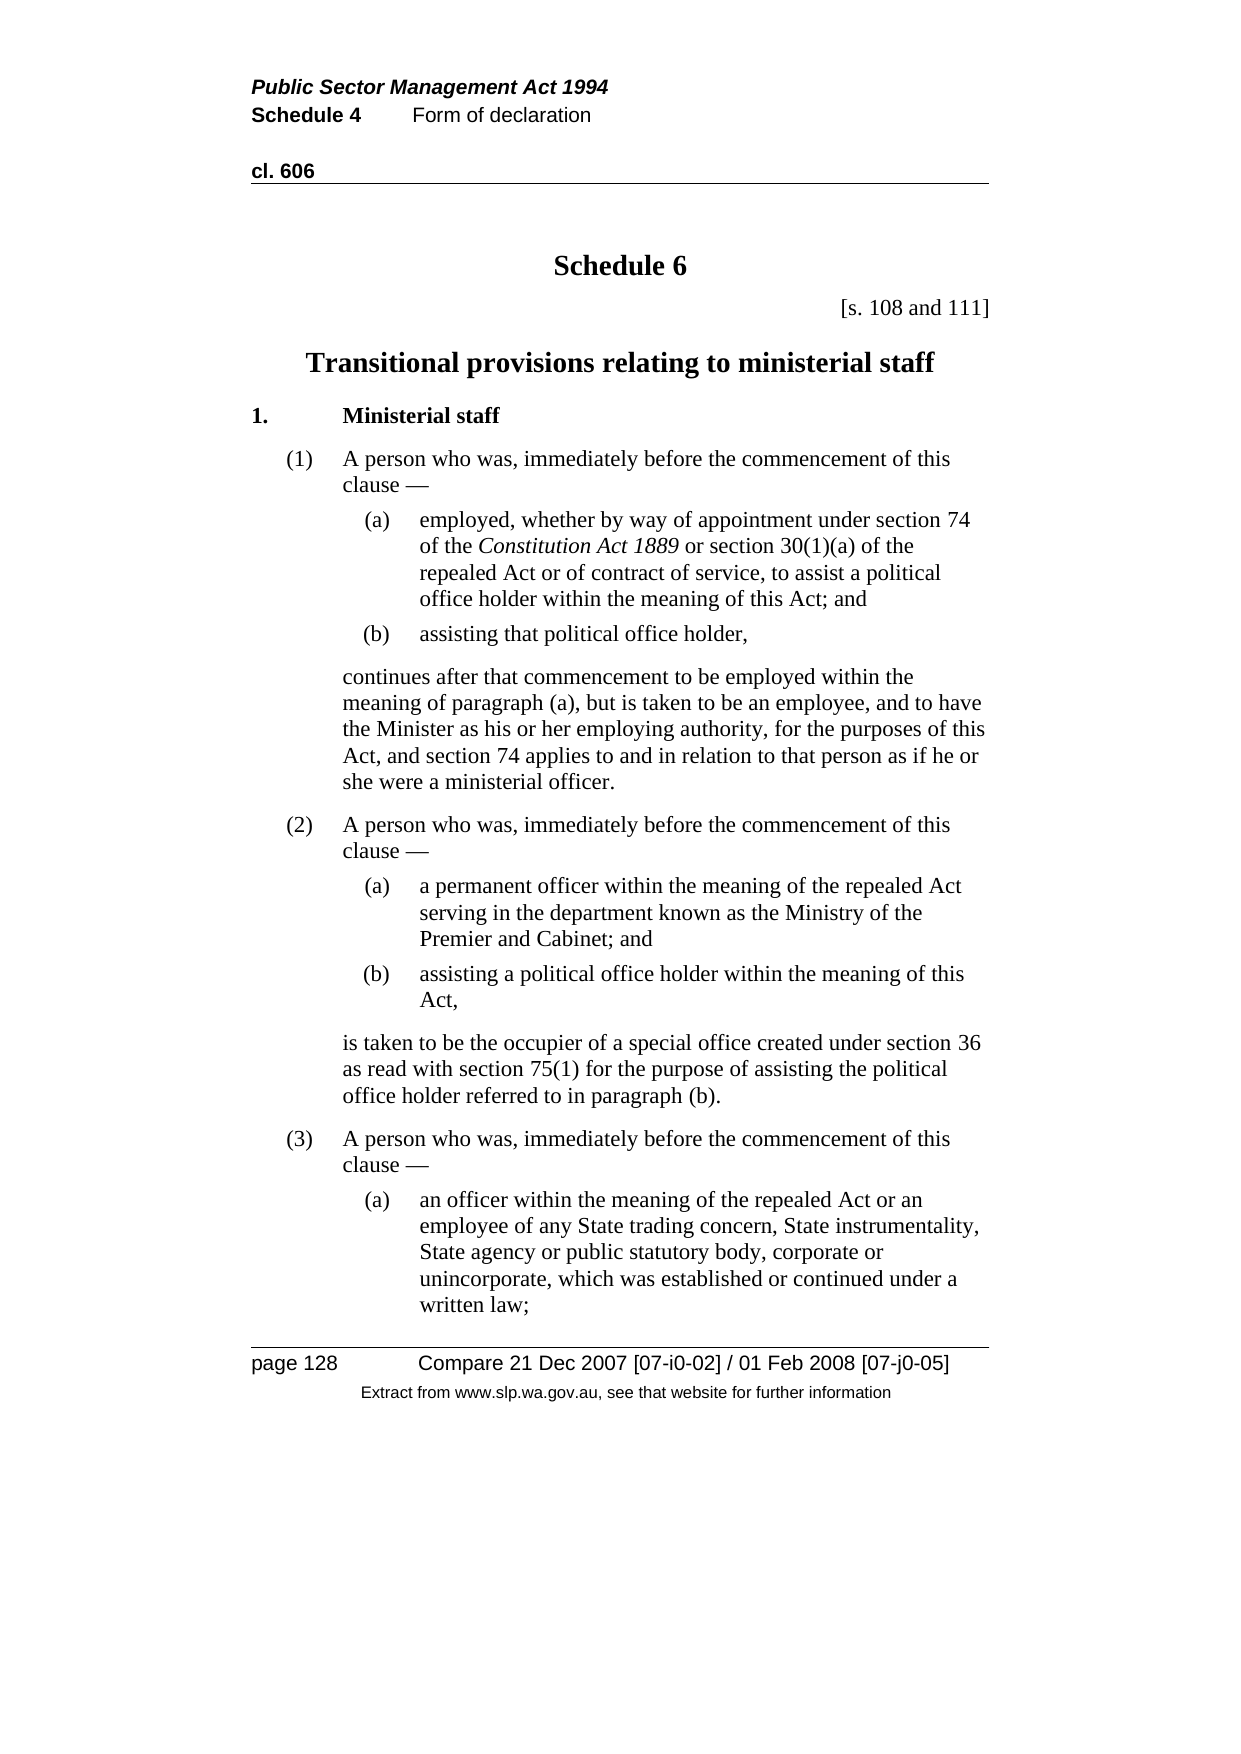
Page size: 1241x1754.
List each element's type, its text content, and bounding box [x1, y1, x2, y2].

text [s. 108 and 111] [251, 294, 989, 320]
text (a) a permanent officer within the meaning of the repealed Act serving in the department known as the Ministry of the Premier and Cabinet; and [251, 872, 989, 951]
text (a) an officer within the meaning of the repealed Act or an employee of any State trading concern, State instrumentality, State agency or public statutory body, corporate or unincorporate, which was established or continued under a written law; [251, 1186, 989, 1317]
text is taken to be the occupier of a special office created under section 36 as read with section 75(1) for the purpose of assisting the political office holder referred to in paragraph (b). [251, 1029, 989, 1108]
subtitle Schedule 6 [251, 248, 989, 282]
text (3) A person who was, immediately before the commencement of this clause — [251, 1125, 989, 1177]
text (1) A person who was, immediately before the commencement of this clause — [251, 445, 989, 498]
subtitle 1. Ministerial staff [251, 402, 989, 428]
text (b) assisting that political office holder, [251, 620, 989, 646]
text continues after that commencement to be employed within the meaning of paragraph (a), but is taken to be an employee, and to have the Minister as his or her employing authority, for the purposes of this Act, and section 74 applies to and in relation to that person as if he or she were a ministerial officer. [251, 663, 989, 794]
subtitle Transitional provisions relating to ministerial staff [251, 345, 989, 379]
text (a) employed, whether by way of appointment under section 74 of the Constitution Act 1889 or section 30(1)(a) of the repealed Act or of contract of service, to assist a political office holder within the meaning of this Act; and [251, 506, 989, 611]
text (2) A person who was, immediately before the commencement of this clause — [251, 811, 989, 864]
text (b) assisting a political office holder within the meaning of this Act, [251, 959, 989, 1012]
